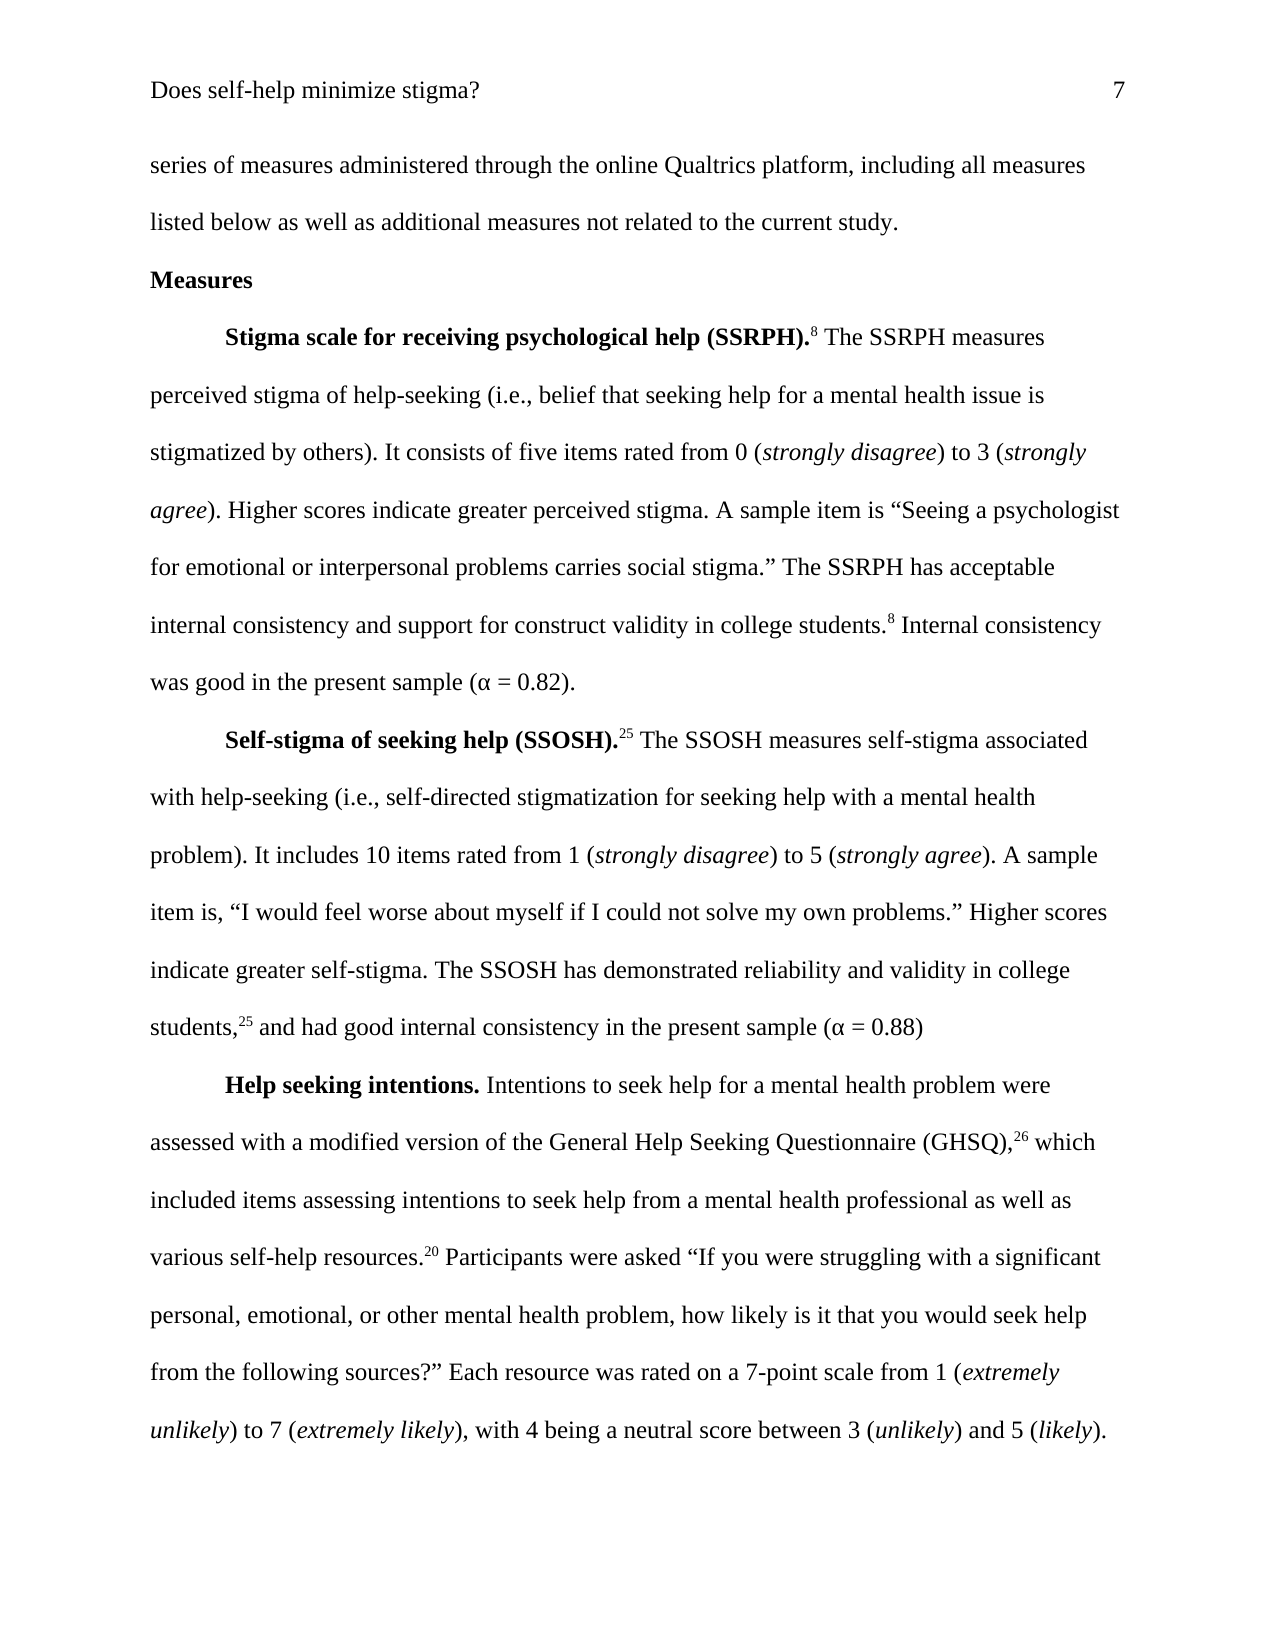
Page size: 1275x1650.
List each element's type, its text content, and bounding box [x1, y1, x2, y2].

text Measures [150, 265, 1125, 294]
text Stigma scale for receiving psychological help (SSRPH).8 The SSRPH measures perceived stigma of help-seeking (i.e., belief that seeking help for a mental health issue is stigmatized by others). It consists of five items rated from 0 (strongly disagree) to 3 (strongly agree). Higher scores indicate greater perceived stigma. A sample item is “Seeing a psychologist for emotional or interpersonal problems carries social stigma.” The SSRPH has acceptable internal consistency and support for construct validity in college students.8 Internal consistency was good in the present sample (α = 0.82). [150, 322, 1125, 696]
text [150, 150, 1125, 236]
text Self-stigma of seeking help (SSOSH).25 The SSOSH measures self-stigma associated with help-seeking (i.e., self-directed stigmatization for seeking help with a mental health problem). It includes 10 items rated from 1 (strongly disagree) to 5 (strongly agree). A sample item is, “I would feel worse about myself if I could not solve my own problems.” Higher scores indicate greater self-stigma. The SSOSH has demonstrated reliability and validity in college students,25 and had good internal consistency in the present sample (α = 0.88) [150, 725, 1125, 1041]
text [150, 1070, 1125, 1444]
